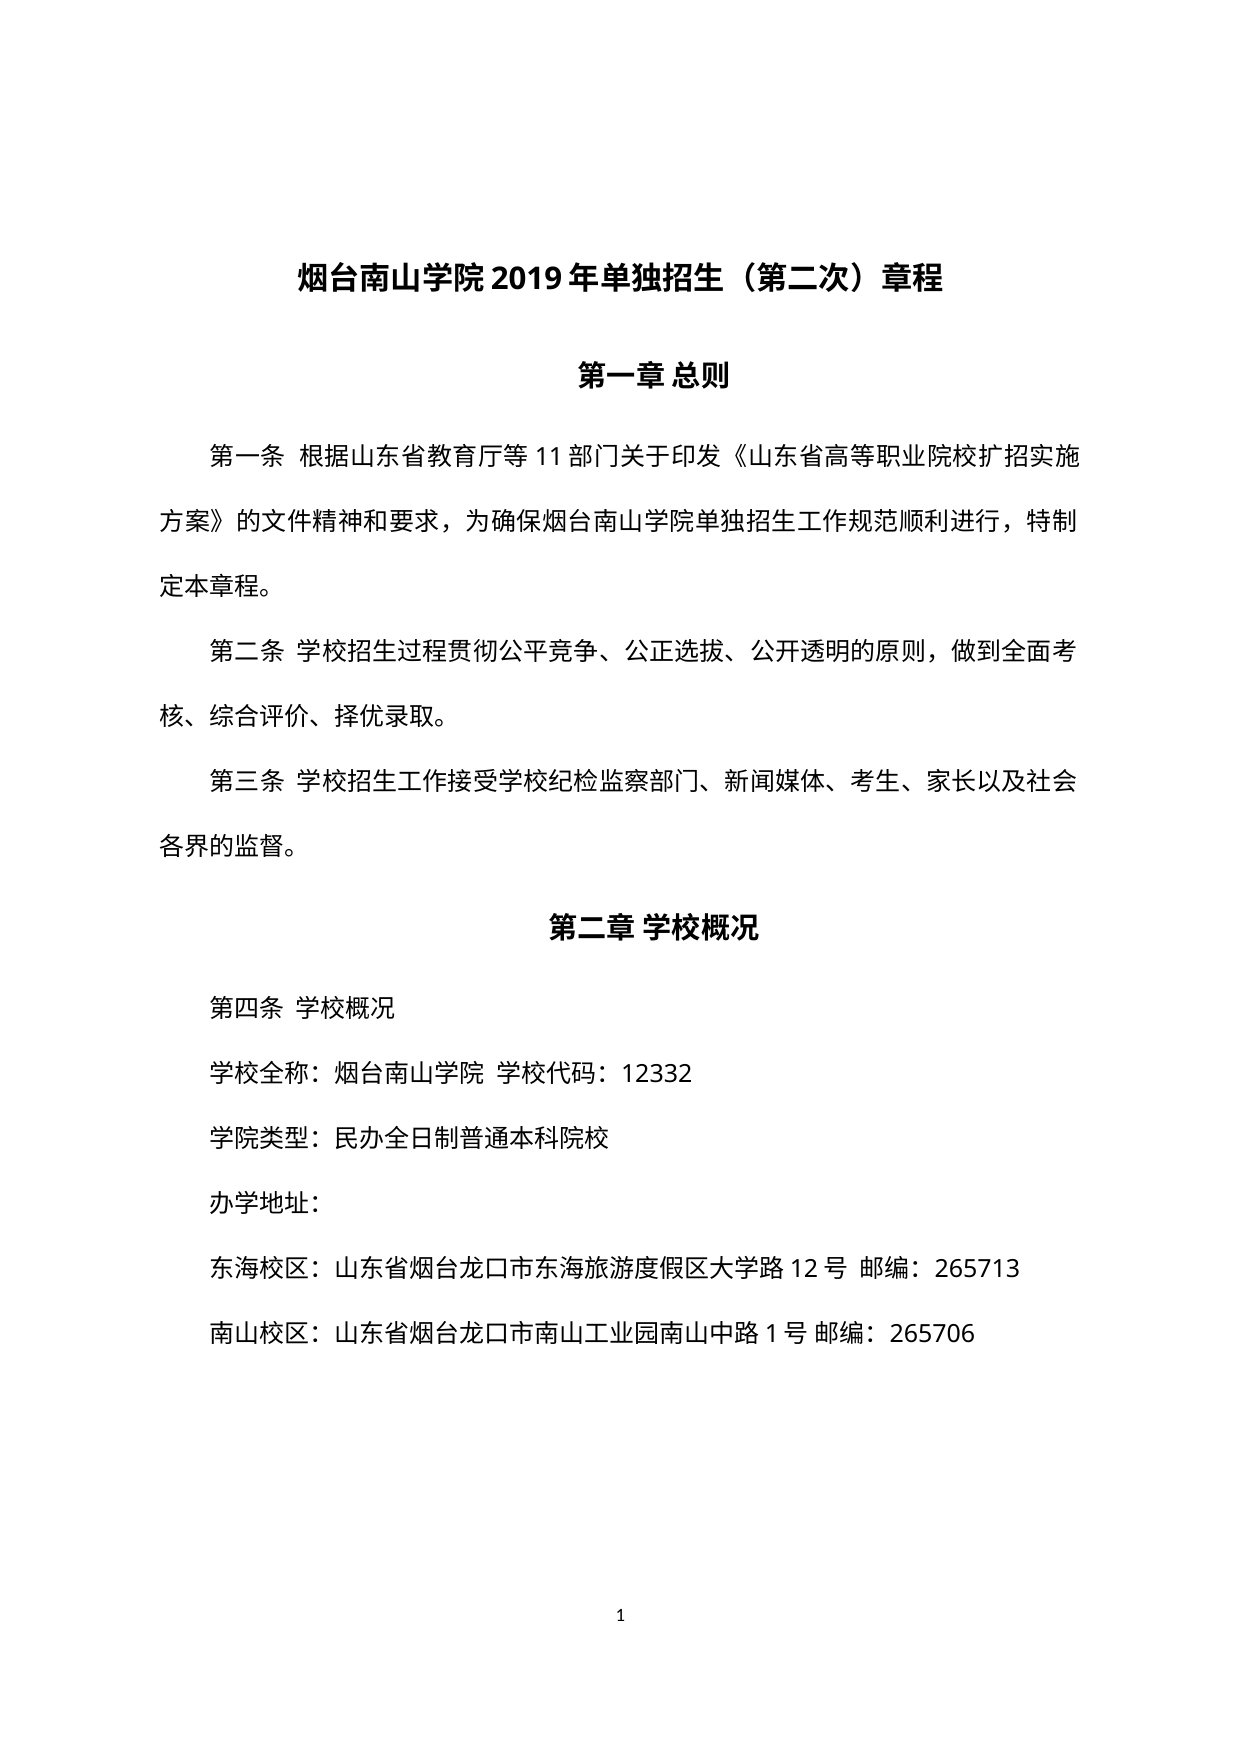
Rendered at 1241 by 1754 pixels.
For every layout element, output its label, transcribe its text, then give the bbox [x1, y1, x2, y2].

text 第一章 总则 [159, 341, 1081, 406]
text 学校全称：烟台南山学院 学校代码：12332 [159, 1039, 1081, 1104]
text 第四条 学校概况 [159, 974, 1081, 1039]
text 学院类型：民办全日制普通本科院校 [159, 1104, 1081, 1169]
text 第二章 学校概况 [159, 893, 1081, 958]
text 第三条 学校招生工作接受学校纪检监察部门、新闻媒体、考生、家长以及社会各界的监督。 [159, 747, 1081, 877]
text 南山校区：山东省烟台龙口市南山工业园南山中路1号 邮编：265706 [159, 1299, 1081, 1364]
text 第一条 根据山东省教育厅等11部门关于印发《山东省高等职业院校扩招实施方案》的文件精神和要求，为确保烟台南山学院单独招生工作规范顺利进行，特制定本章程。 [159, 422, 1081, 617]
text 烟台南山学院2019年单独招生（第二次）章程 [159, 243, 1081, 308]
text 办学地址： [159, 1169, 1081, 1234]
text 第二条 学校招生过程贯彻公平竞争、公正选拔、公开透明的原则，做到全面考核、综合评价、择优录取。 [159, 617, 1081, 747]
text 东海校区：山东省烟台龙口市东海旅游度假区大学路12号 邮编：265713 [159, 1234, 1081, 1299]
